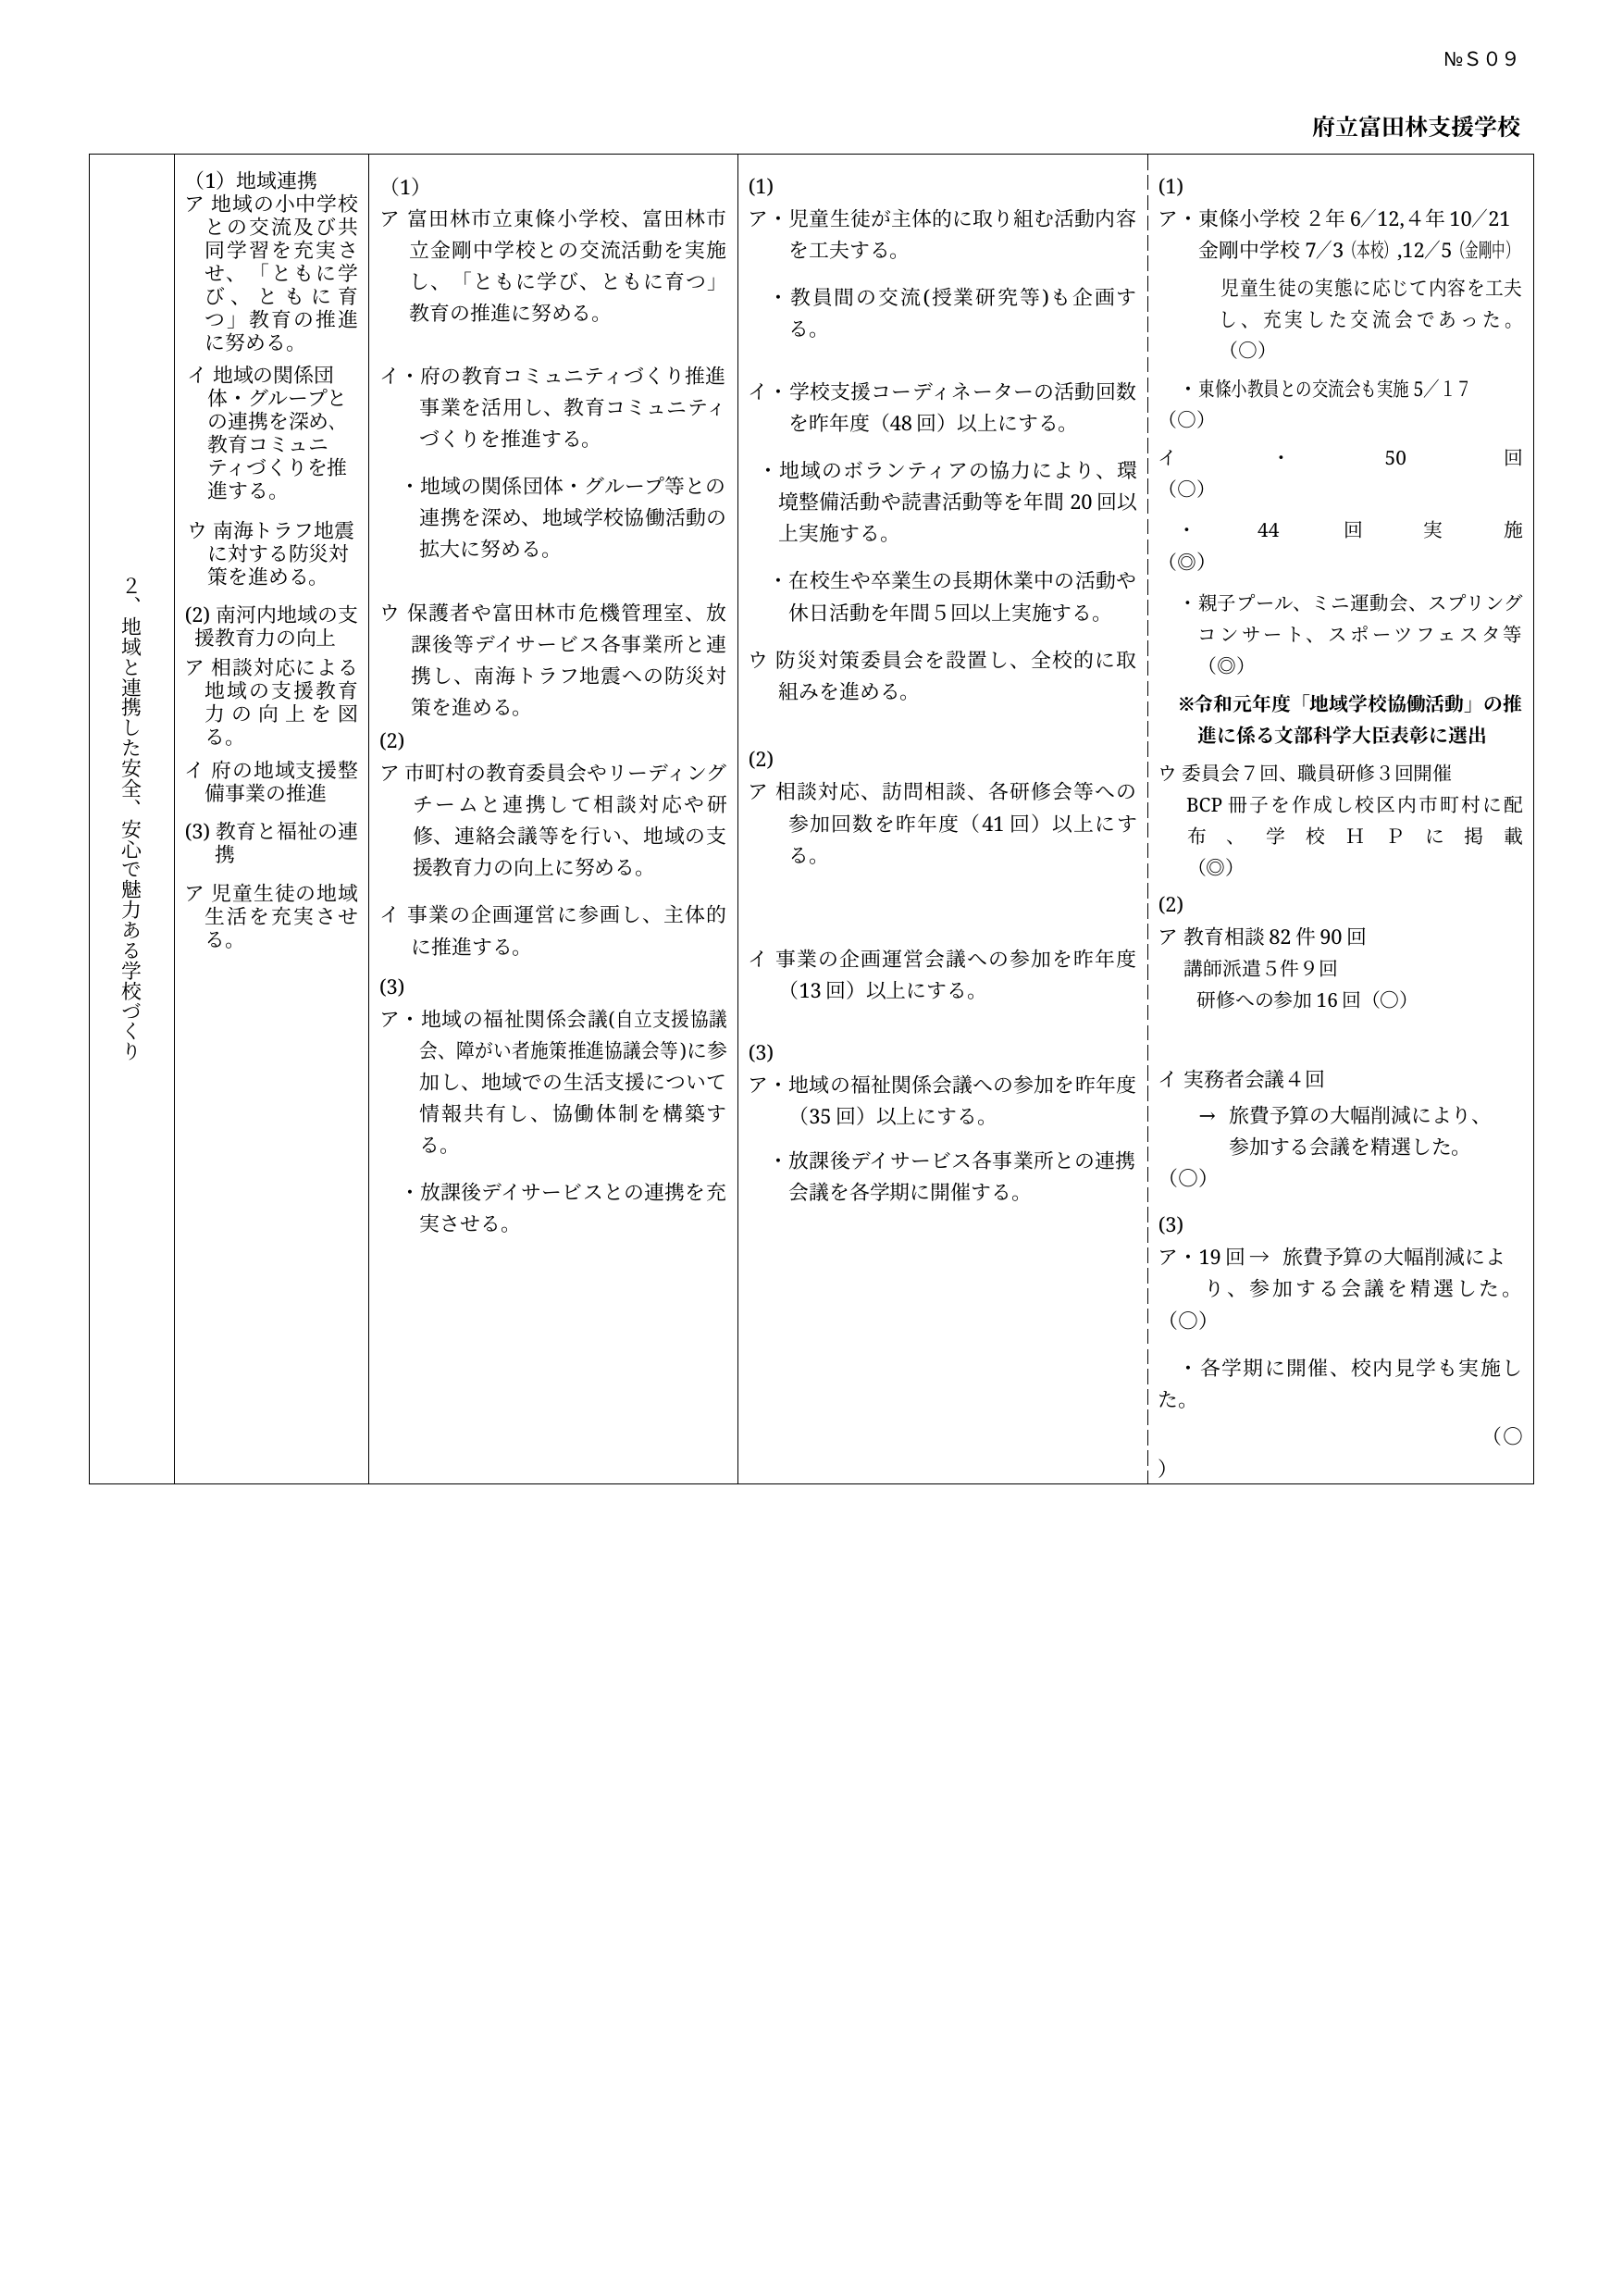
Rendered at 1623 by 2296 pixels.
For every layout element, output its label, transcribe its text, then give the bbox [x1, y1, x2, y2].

table_cell （1） ア 富田林市立東條小学校、富田林市立金剛中学校との交流活動を実施し、「ともに学び、ともに育つ」教育の推進に努める。 イ・府の教育コミュニティづくり推進事業を活用し、教育コミュニティづくりを推進する。 ・地域の関係団体・グループ等との連携を深め、地域学校協働活動の拡大に努める。 ウ 保護者や富田林市危機管理室、放課後等デイサービス各事業所と連携し、南海トラフ地震への防災対策を進める。 (2) ア 市町村の教育委員会やリーディングチームと連携して相談対応や研修、連絡会議等を行い、地域の支援教育力の向上に努める。 イ 事業の企画運営に参画し、主体的に推進する。 (3) ア・地域の福祉関係会議(自立支援協議会、障がい者施策推進協議会等)に参加し、地域での生活支援について情報共有し、協働体制を構築する。 ・放課後デイサービスとの連携を充実させる。 [369, 155, 737, 1483]
table_cell （1）地域連携 ア 地域の小中学校との交流及び共同学習を充実させ、「ともに学び、ともに育つ」教育の推進に努める。 イ 地域の関係団体・グループとの連携を深め、教育コミュニティづくりを推進する。 ウ 南海トラフ地震に対する防災対策を進める。 (2) 南河内地域の支援教育力の向上 ア 相談対応による地域の支援教育力の向上を図る。 イ 府の地域支援整備事業の推進 (3) 教育と福祉の連携 ア 児童生徒の地域生活を充実させる。 [175, 155, 368, 1483]
table_cell ２、地域と連携した安全、安心で魅力ある学校づくり [90, 155, 174, 1483]
table_cell (1) ア・東條小学校 ２年6／12,４年10／21 金剛中学校 7／3（本校）,12／5（金剛中） 児童生徒の実態に応じて内容を工夫し、充実した交流会であった。 （○） ・東條小教員との交流会も実施5／１７（○） イ・50回 （○） ・44回実施 （◎） ・親子プール、ミニ運動会、スプリングコンサート、スポーツフェスタ等（◎） ※令和元年度「地域学校協働活動」の推進に係る文部科学大臣表彰に選出 ウ 委員会７回、職員研修３回開催 BCP冊子を作成し校区内市町村に配布、学校ＨＰに掲載 （◎） (2) ア 教育相談82件90回 講師派遣５件９回 研修への参加16回（〇） イ 実務者会議４回 → 旅費予算の大幅削減により、 参加する会議を精選した。 （○） (3) ア・19回 → 旅費予算の大幅削減によ り、参加する会議を精選した。（○） ・各学期に開催、校内見学も実施した。 （○） [1147, 155, 1533, 1483]
table_cell (1) ア・児童生徒が主体的に取り組む活動内容を工夫する。 ・教員間の交流(授業研究等)も企画する。 イ・学校支援コーディネーターの活動回数を昨年度（48回）以上にする。 ・地域のボランティアの協力により、環境整備活動や読書活動等を年間20回以上実施する。 ・在校生や卒業生の長期休業中の活動や休日活動を年間５回以上実施する。 ウ 防災対策委員会を設置し、全校的に取組みを進める。 (2) ア 相談対応、訪問相談、各研修会等への参加回数を昨年度（41回）以上にする。 イ 事業の企画運営会議への参加を昨年度（13回）以上にする。 (3) ア・地域の福祉関係会議への参加を昨年度（35回）以上にする。 ・放課後デイサービス各事業所との連携会議を各学期に開催する。 [738, 155, 1147, 1483]
